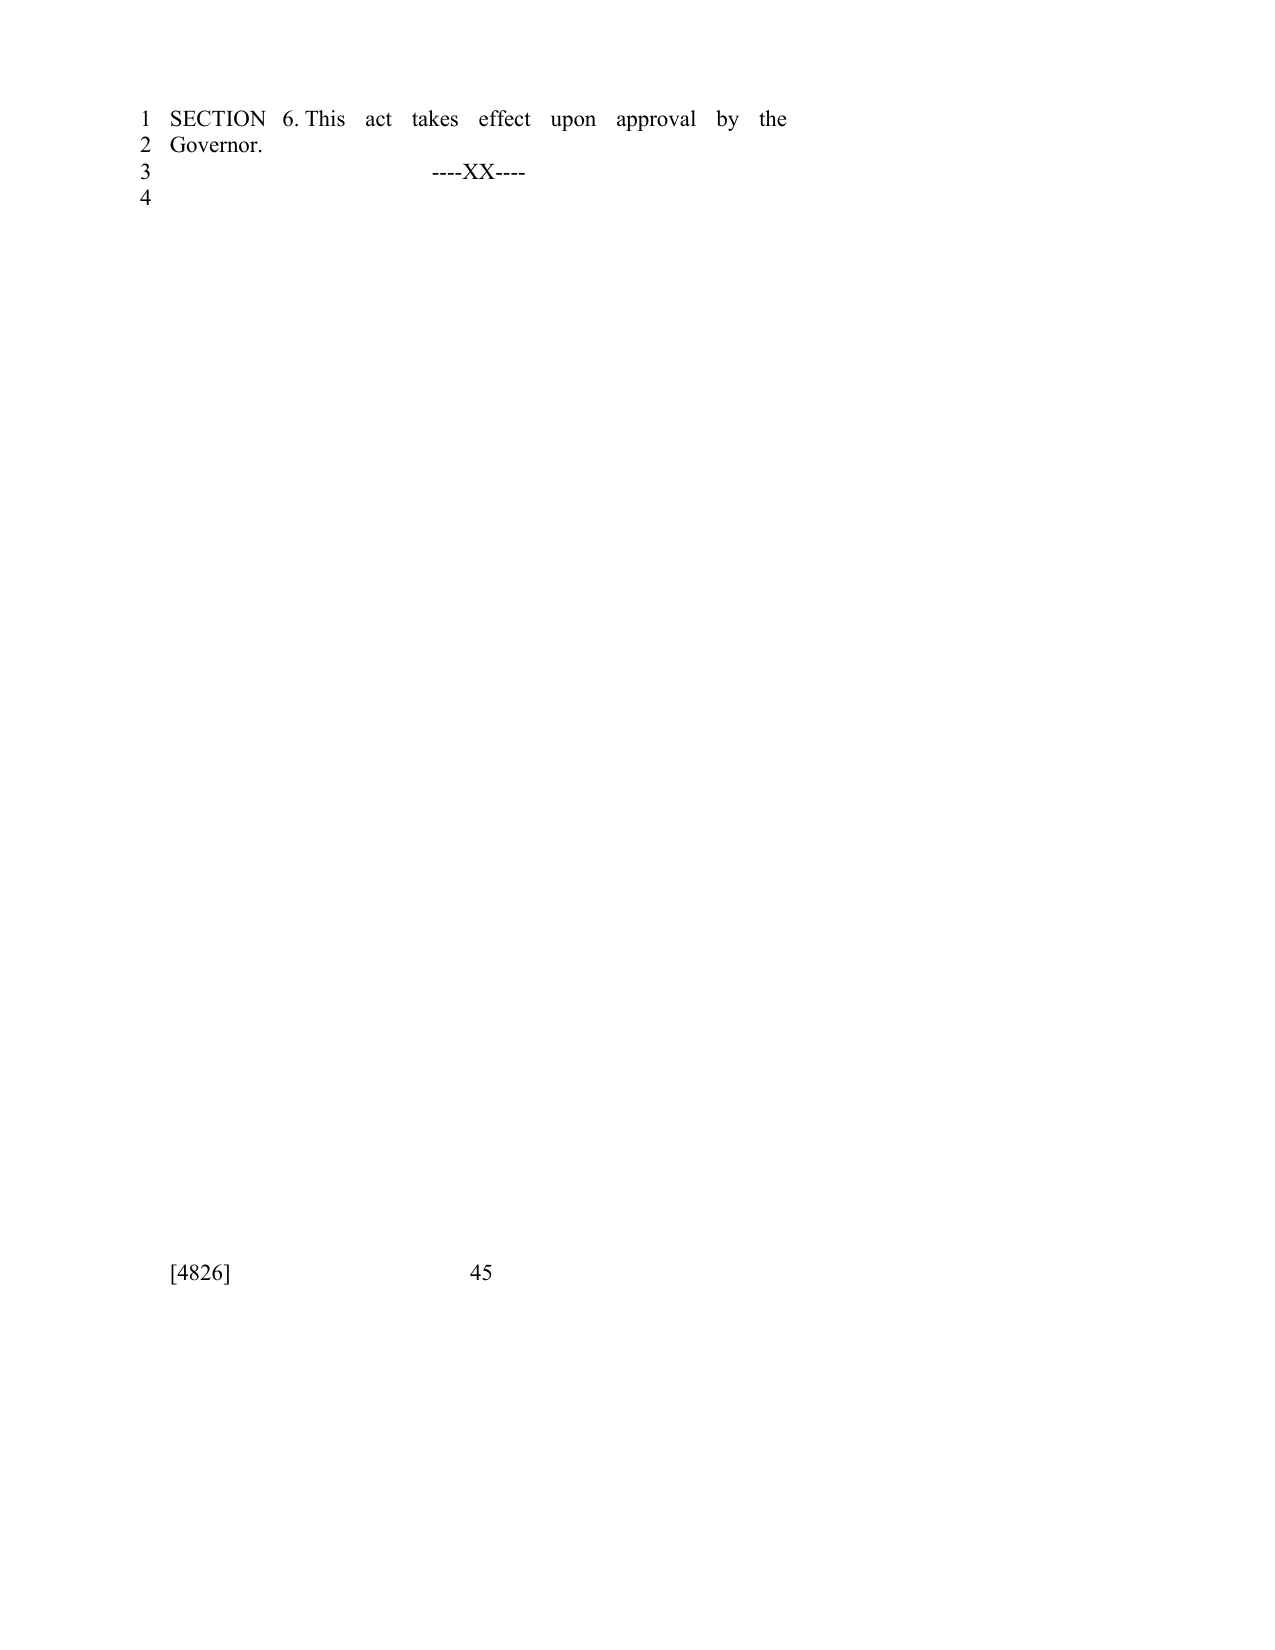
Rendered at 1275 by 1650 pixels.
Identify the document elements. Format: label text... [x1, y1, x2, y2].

text SECTION 6. This act takes effect upon approval by the Governor. [169, 105, 787, 158]
text ----XX---- [169, 158, 787, 184]
